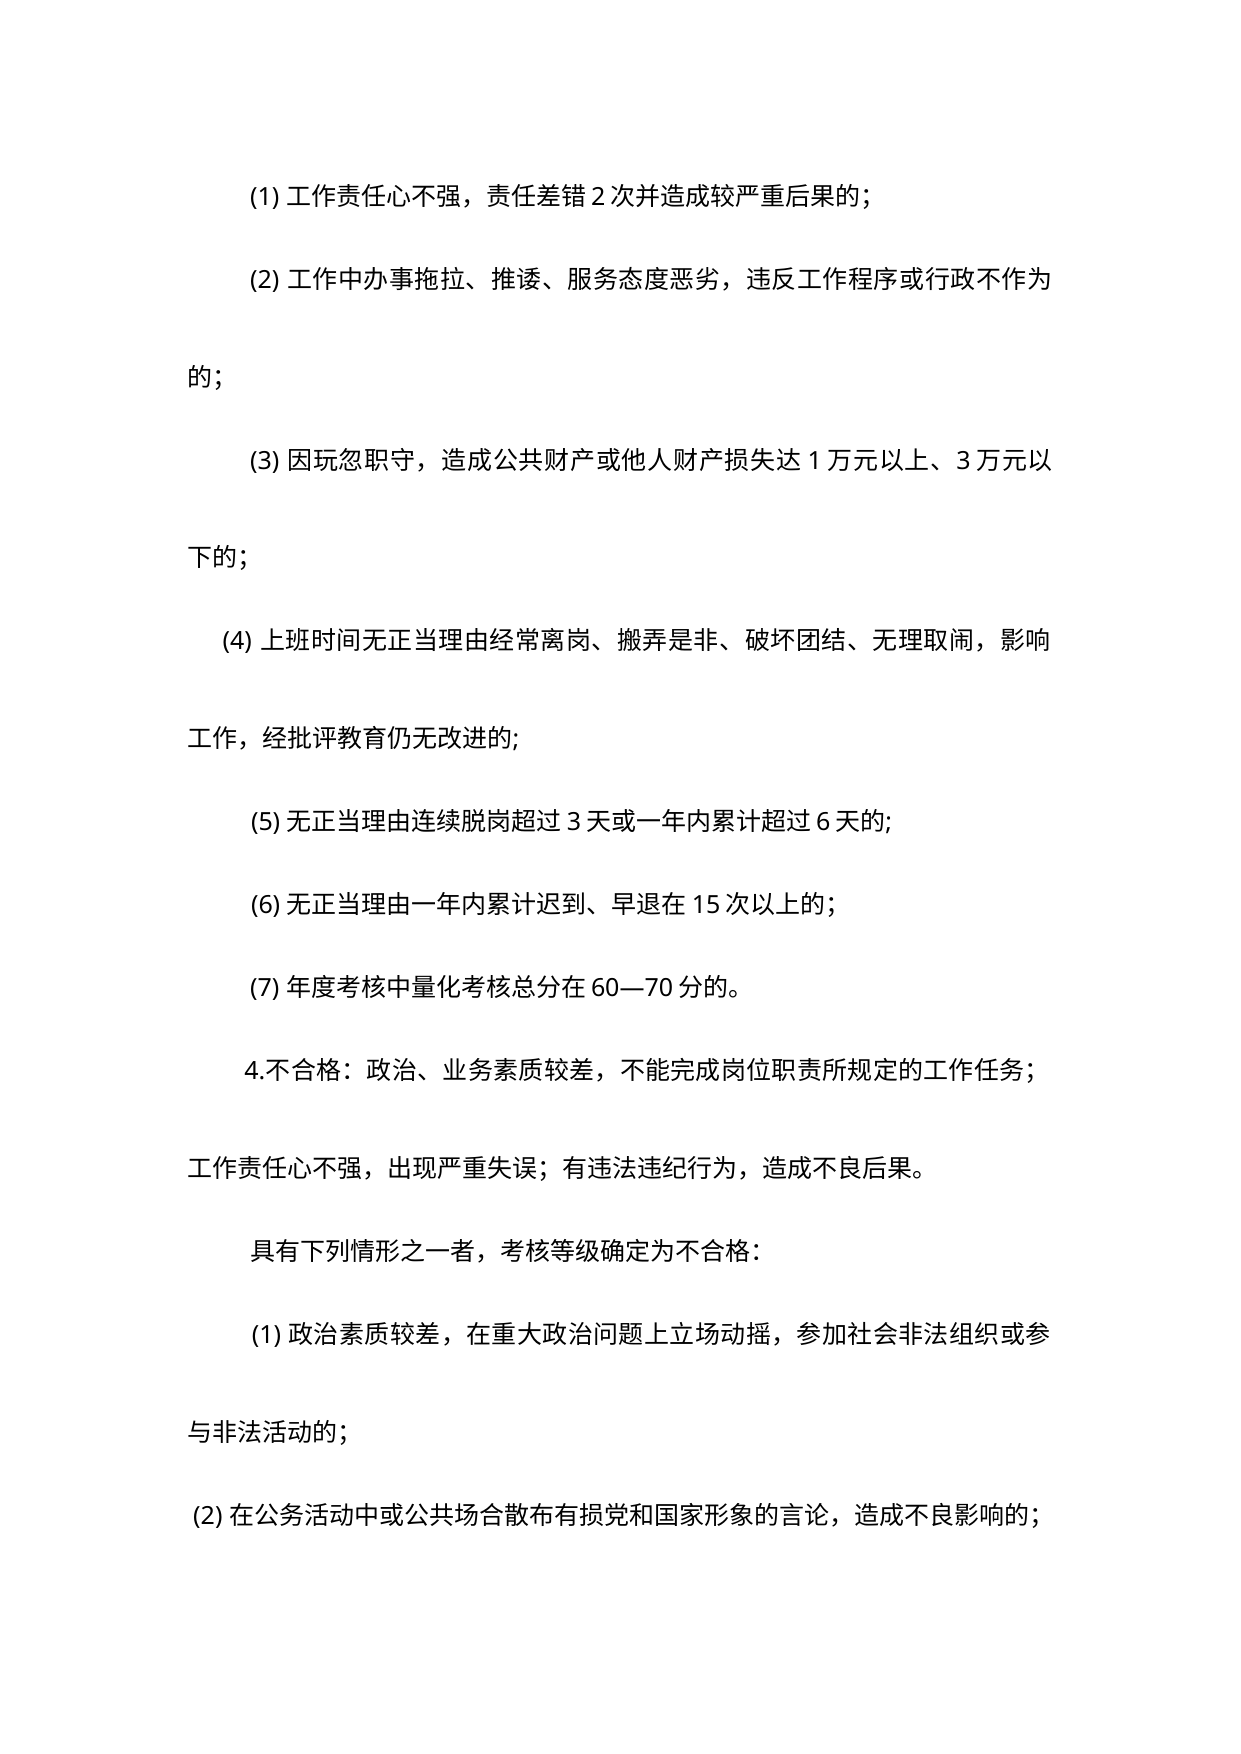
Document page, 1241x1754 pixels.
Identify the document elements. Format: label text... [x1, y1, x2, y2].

text (4) 上班时间无正当理由经常离岗、搬弄是非、破坏团结、无理取闹，影响工作，经批评教育仍无改进的; [187, 606, 1053, 769]
text (1) 工作责任心不强，责任差错2次并造成较严重后果的； [187, 162, 1053, 227]
text (1) 政治素质较差，在重大政治问题上立场动摇，参加社会非法组织或参与非法活动的； [187, 1300, 1053, 1463]
text (7) 年度考核中量化考核总分在60—70分的。 [187, 953, 1053, 1018]
text 4.不合格：政治、业务素质较差，不能完成岗位职责所规定的工作任务；工作责任心不强，出现严重失误；有违法违纪行为，造成不良后果。 [187, 1036, 1053, 1199]
text (5) 无正当理由连续脱岗超过3天或一年内累计超过6天的; [187, 787, 1053, 852]
text (6) 无正当理由一年内累计迟到、早退在15次以上的； [187, 870, 1053, 935]
text (2) 在公务活动中或公共场合散布有损党和国家形象的言论，造成不良影响的； [128, 1481, 1053, 1546]
text (3) 因玩忽职守，造成公共财产或他人财产损失达1万元以上、3万元以下的； [187, 426, 1053, 588]
text 具有下列情形之一者，考核等级确定为不合格： [187, 1217, 1053, 1282]
text (2) 工作中办事拖拉、推诿、服务态度恶劣，违反工作程序或行政不作为的； [187, 245, 1053, 408]
